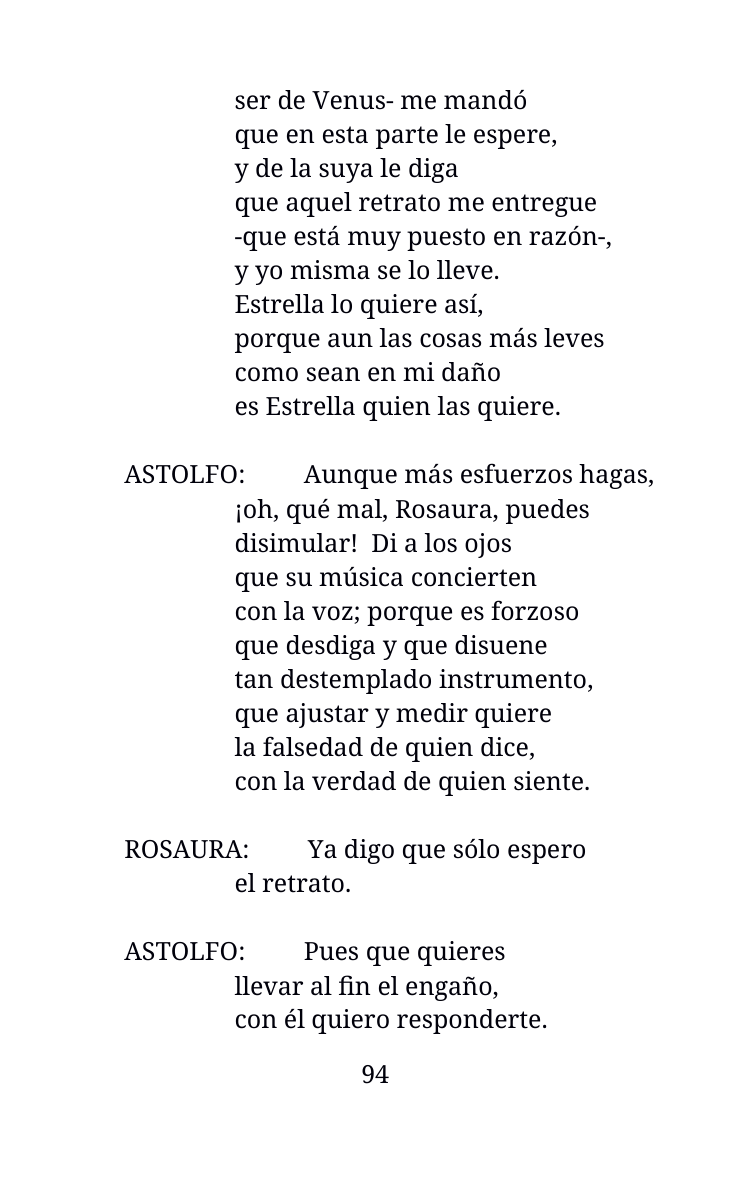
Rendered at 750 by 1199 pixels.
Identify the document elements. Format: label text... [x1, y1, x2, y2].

text que desdiga y que disuene [94, 627, 656, 662]
text que ajustar y medir quiere [94, 696, 656, 730]
text ROSAURA: Ya digo que sólo espero [94, 832, 656, 866]
text con él quiero responderte. [94, 1002, 656, 1036]
text tan destemplado instrumento, [94, 662, 656, 696]
text como sean en mi daño [94, 355, 656, 389]
text ¡oh, qué mal, Rosaura, puedes [94, 491, 656, 525]
text y yo misma se lo lleve. [94, 253, 656, 287]
text ASTOLFO: Aunque más esfuerzos hagas, [94, 457, 656, 491]
text porque aun las cosas más leves [94, 321, 656, 355]
text Estrella lo quiere así, [94, 287, 656, 321]
text ASTOLFO: Pues que quieres [94, 934, 656, 968]
text es Estrella quien las quiere. [94, 389, 656, 423]
text con la verdad de quien siente. [94, 764, 656, 798]
text la falsedad de quien dice, [94, 730, 656, 764]
text que aquel retrato me entregue [94, 185, 656, 219]
text y de la suya le diga [94, 151, 656, 185]
text con la voz; porque es forzoso [94, 593, 656, 627]
text el retrato. [94, 866, 656, 900]
text que su música concierten [94, 559, 656, 593]
text que en esta parte le espere, [94, 117, 656, 151]
text ser de Venus- me mandó [94, 82, 656, 117]
text llevar al fin el engaño, [94, 968, 656, 1002]
text disimular! Di a los ojos [94, 525, 656, 559]
text -que está muy puesto en razón-, [94, 219, 656, 253]
